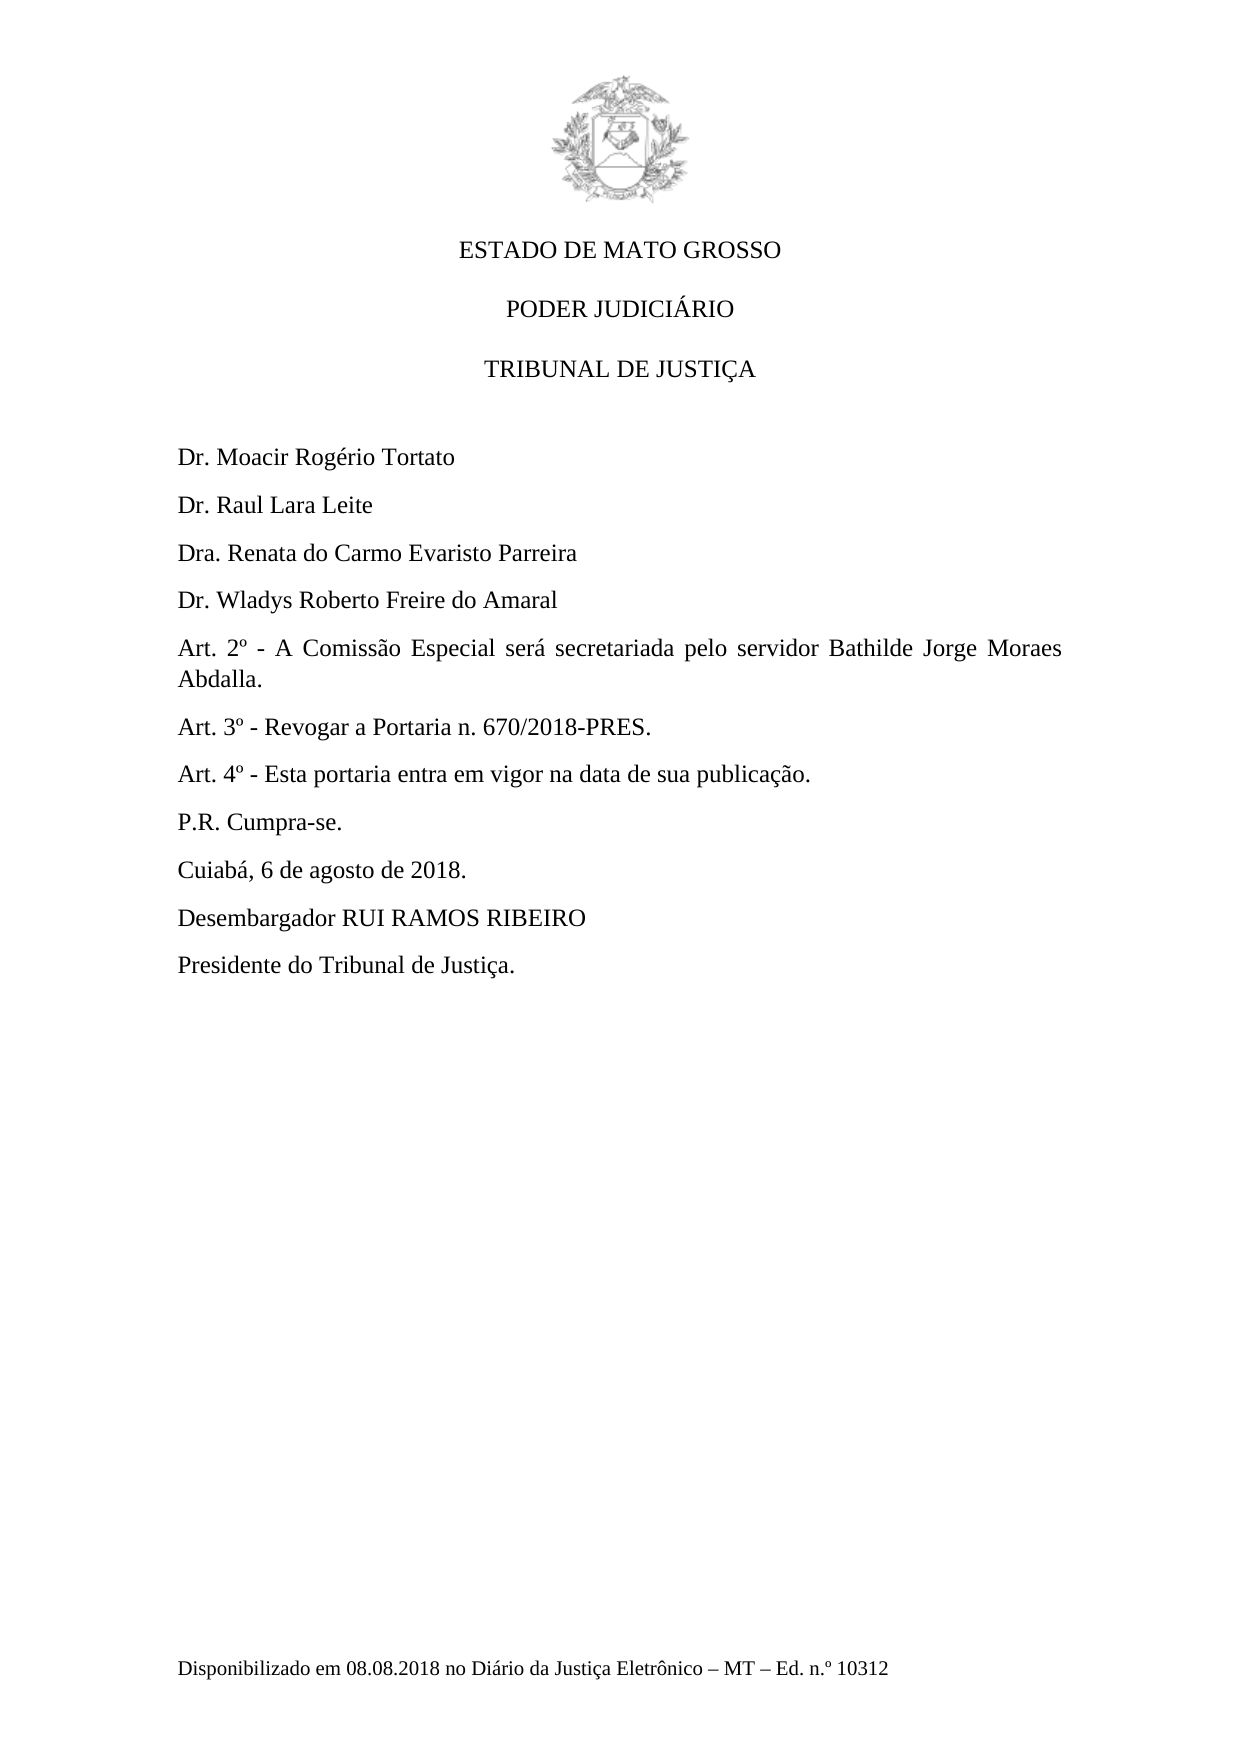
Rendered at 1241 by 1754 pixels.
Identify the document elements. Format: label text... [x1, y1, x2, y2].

text Presidente do Tribunal de Justiça. [177, 950, 1063, 979]
text Art. 2º - A Comissão Especial será secretariada pelo servidor Bathilde Jorge Moraes Abdalla. [177, 633, 1063, 693]
text Art. 4º - Esta portaria entra em vigor na data de sua publicação. [177, 759, 1063, 788]
text P.R. Cumpra-se. [177, 807, 1063, 836]
text Desembargador RUI RAMOS RIBEIRO [177, 903, 1063, 931]
text Dra. Renata do Carmo Evaristo Parreira [177, 538, 1063, 566]
text Dr. Raul Lara Leite [177, 490, 1063, 519]
text Cuiabá, 6 de agosto de 2018. [177, 855, 1063, 884]
text Dr. Wladys Roberto Freire do Amaral [177, 585, 1063, 614]
text Dr. Moacir Rogério Tortato [177, 442, 1063, 471]
text Art. 3º - Revogar a Portaria n. 670/2018-PRES. [177, 712, 1063, 741]
